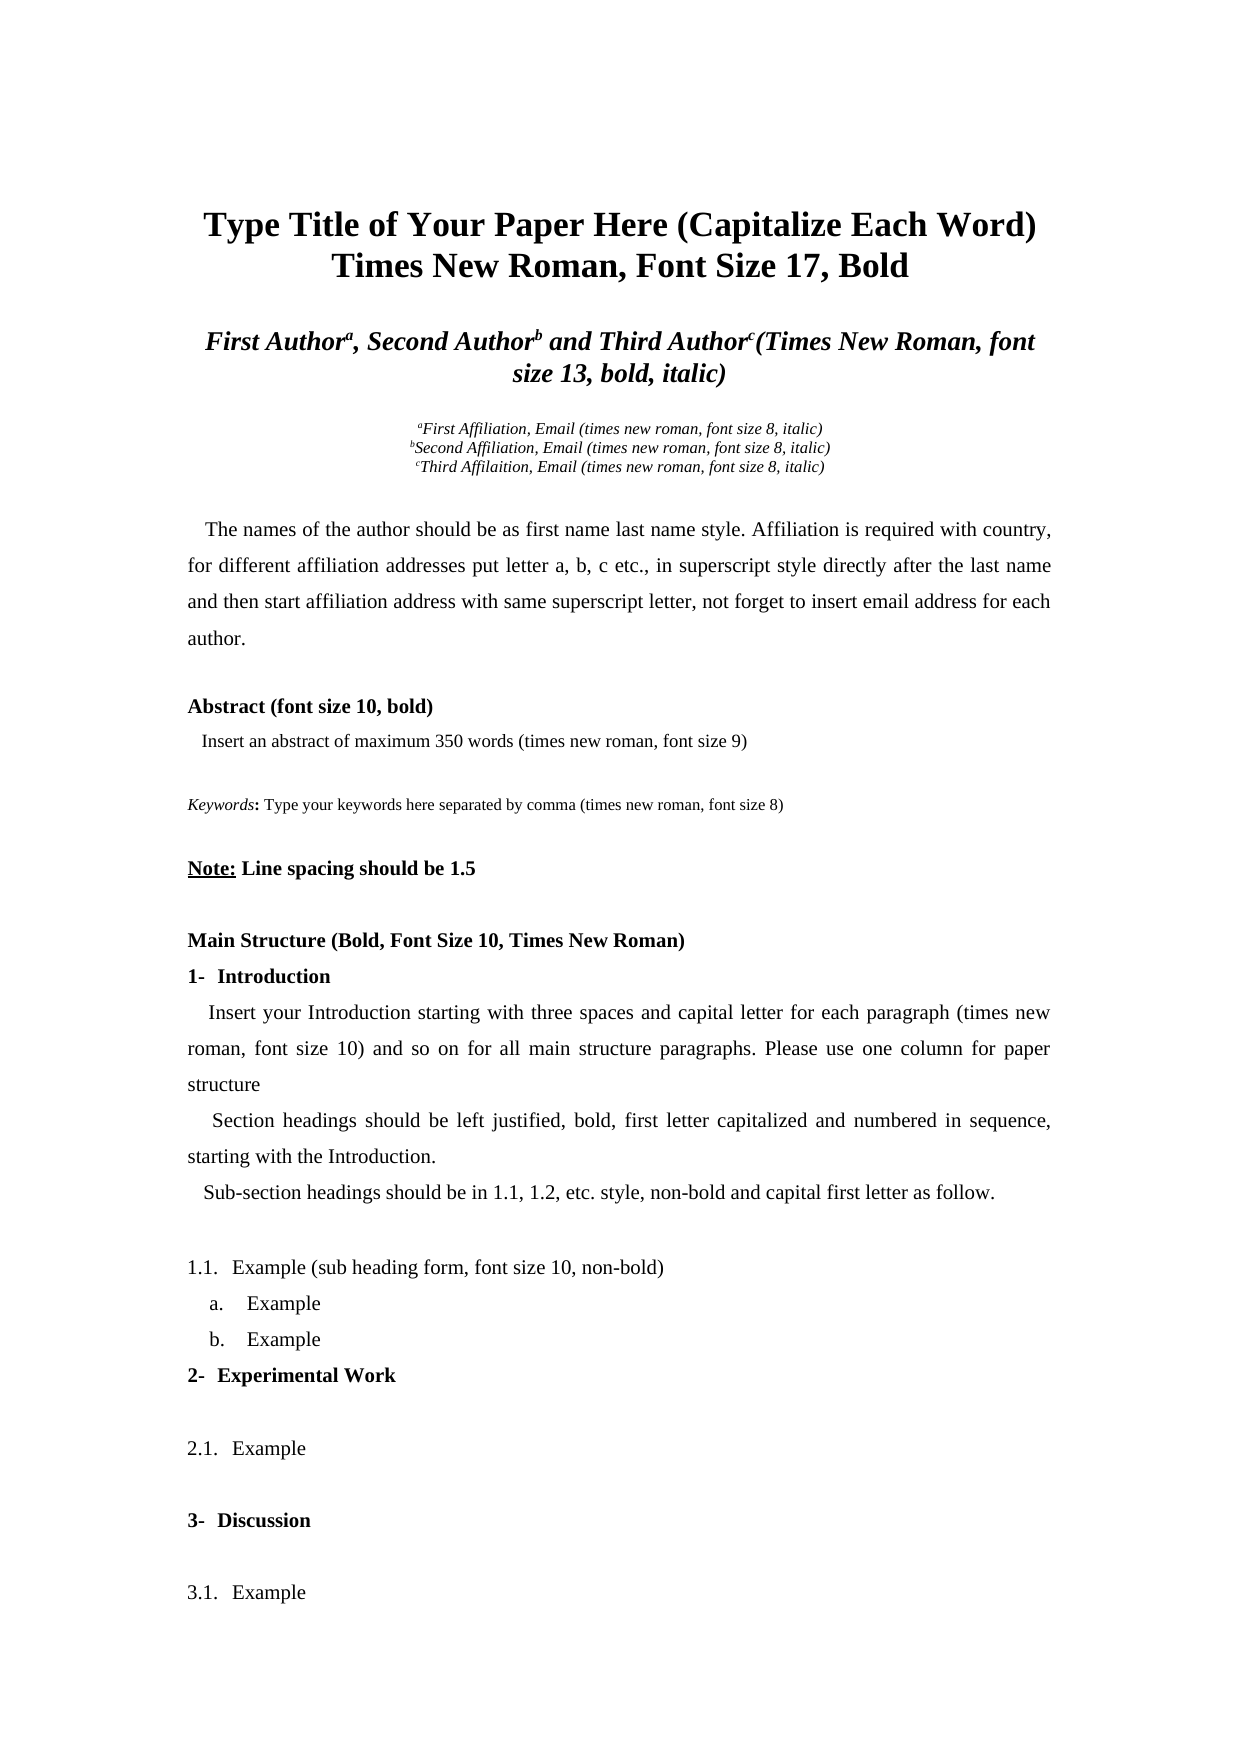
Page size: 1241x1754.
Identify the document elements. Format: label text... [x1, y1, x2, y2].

text Type Title of Your Paper Here (Capitalize Each Word) Times New Roman, Font Size 17, Bold [187, 203, 1053, 285]
text cThird Affilaition, Email (times new roman, font size 8, italic) [187, 457, 1053, 476]
text Note: Line spacing should be 1.5 [187, 855, 1053, 879]
list Example [187, 1436, 1053, 1459]
text Insert an abstract of maximum 350 words (times new roman, font size 9) [187, 730, 1053, 751]
text Main Structure (Bold, Font Size 10, Times New Roman) [187, 927, 1053, 952]
list Example (sub heading form, font size 10, non-bold) [187, 1255, 1053, 1279]
list Experimental Work [187, 1363, 1053, 1387]
text Section headings should be left justified, bold, first letter capitalized and numbered in sequence, starting with the Introduction. [187, 1108, 1053, 1168]
list Example [209, 1327, 1053, 1351]
text aFirst Affiliation, Email (times new roman, font size 8, italic) [187, 419, 1053, 438]
text The names of the author should be as first name last name style. Affiliation is required with country, for different affiliation addresses put letter a, b, c etc., in superscript style directly after the last name and then start affiliation address with same superscript letter, not forget to insert email address for each author. [187, 517, 1053, 649]
list Introduction [187, 963, 1053, 988]
text Keywords: Type your keywords here separated by comma (times new roman, font size 8) [187, 794, 1053, 813]
text Insert your Introduction starting with three spaces and capital letter for each paragraph (times new roman, font size 10) and so on for all main structure paragraphs. Please use one column for paper structure [187, 999, 1053, 1096]
text First Authora, Second Authorb and Third Authorc(Times New Roman, font size 13, bold, italic) [187, 326, 1053, 388]
list Example [209, 1291, 1053, 1315]
list Discussion [187, 1508, 1053, 1532]
text bSecond Affiliation, Email (times new roman, font size 8, italic) [187, 438, 1053, 457]
text Sub-section headings should be in 1.1, 1.2, etc. style, non-bold and capital first letter as follow. [187, 1180, 1053, 1204]
list Example [187, 1580, 1053, 1604]
text Abstract (font size 10, bold) [187, 694, 1053, 718]
